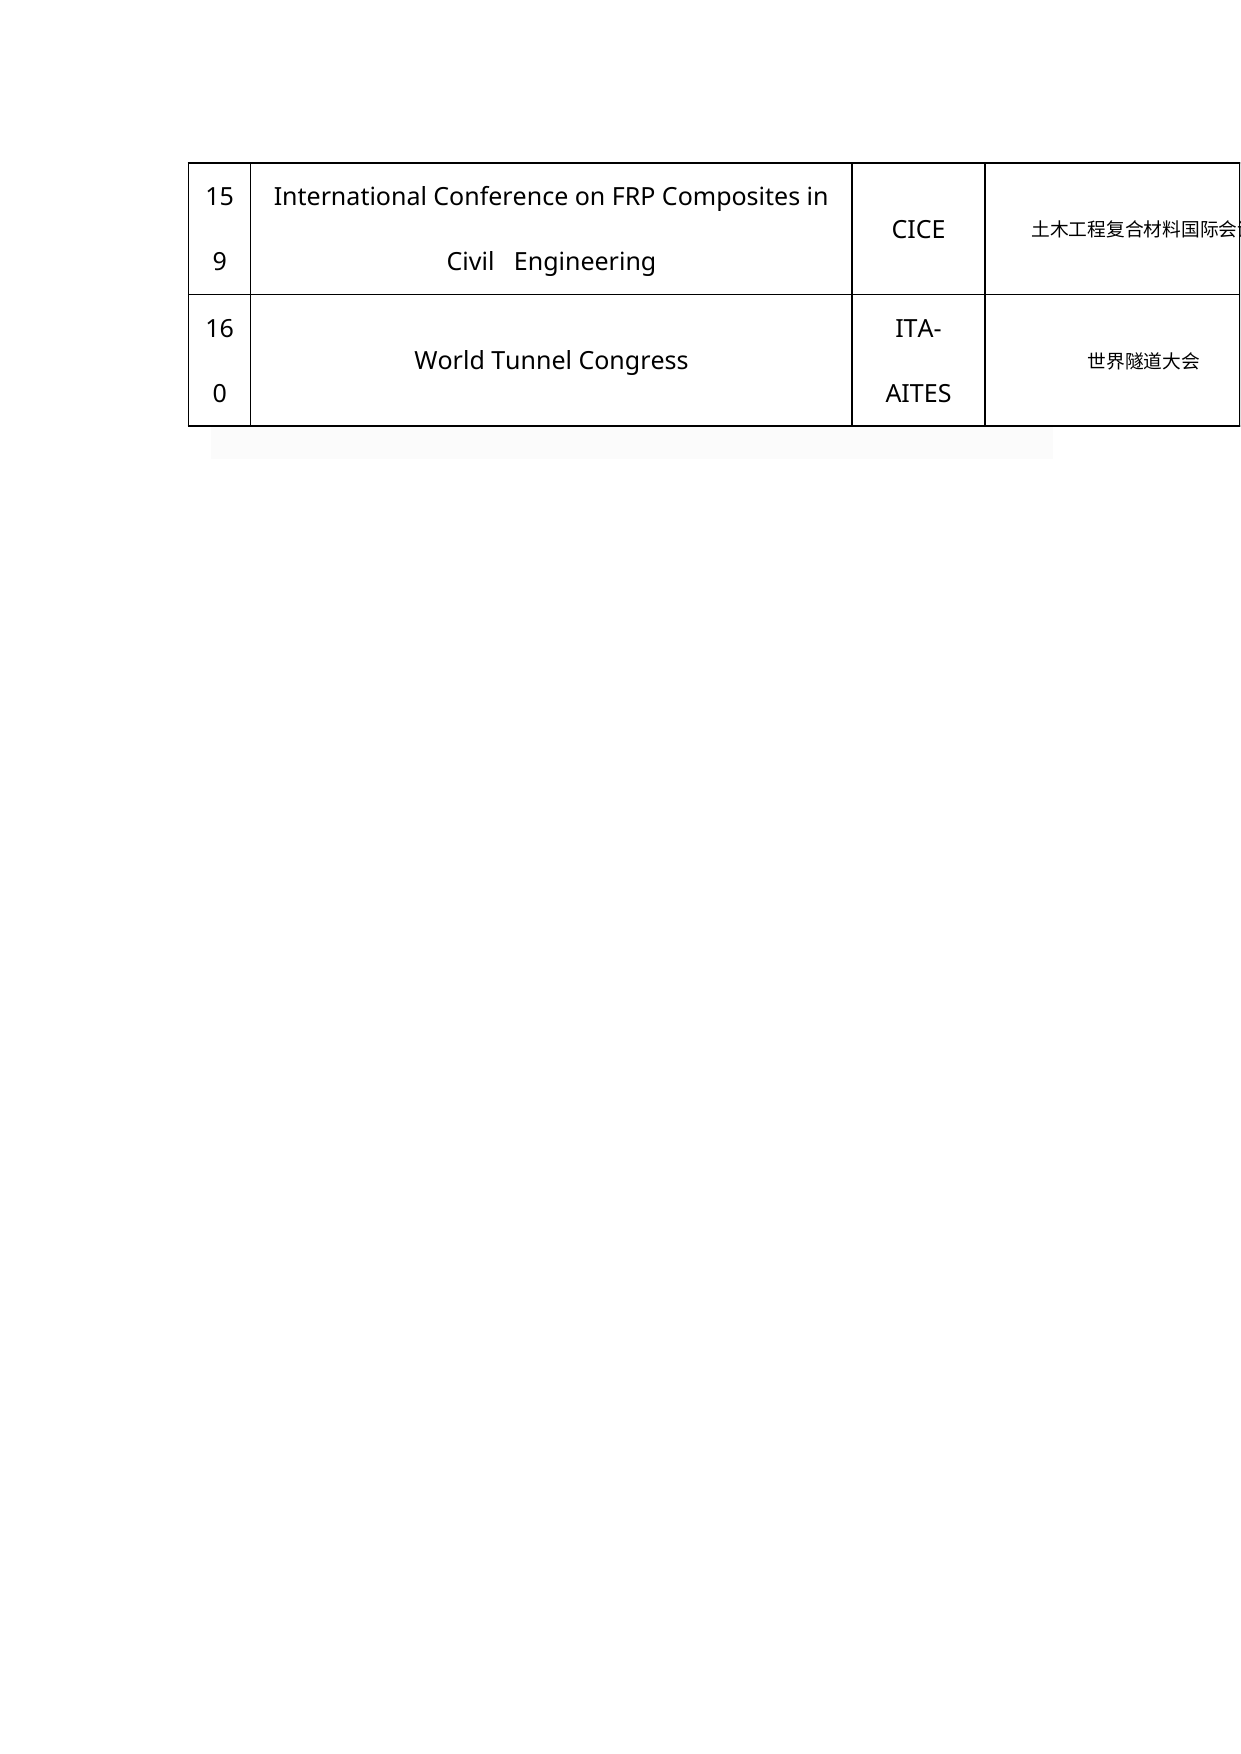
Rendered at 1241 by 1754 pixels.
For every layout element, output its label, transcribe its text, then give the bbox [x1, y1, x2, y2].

table_cell 世界隧道大会 [986, 295, 1239, 425]
table_cell 土木工程复合材料国际会议 [986, 164, 1239, 293]
table_cell 159 [189, 164, 250, 293]
table_cell World Tunnel Congress [251, 295, 851, 425]
table_cell 160 [189, 295, 250, 425]
table_cell ITA-AITES [853, 295, 984, 425]
table_cell International Conference on FRP Composites in Civil Engineering [251, 164, 851, 293]
table_cell CICE [853, 164, 984, 293]
